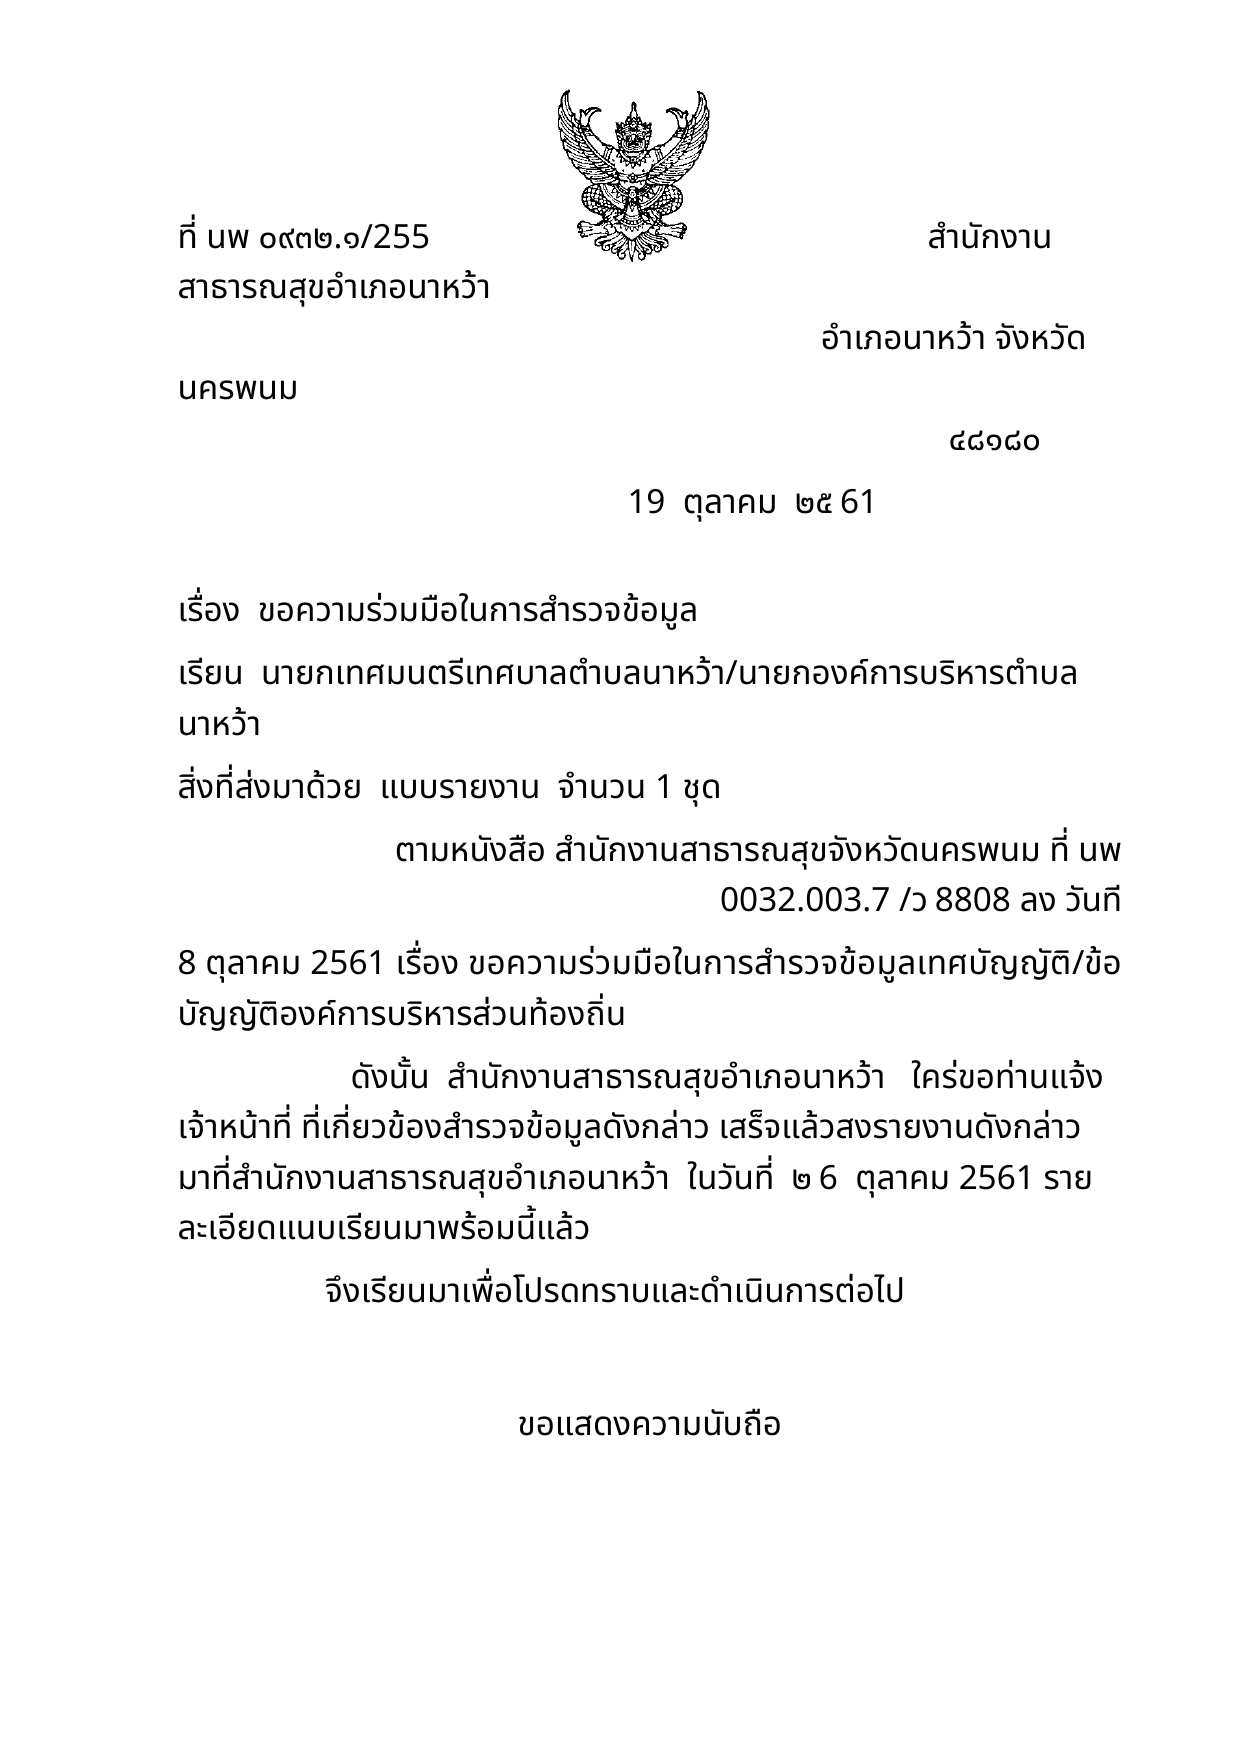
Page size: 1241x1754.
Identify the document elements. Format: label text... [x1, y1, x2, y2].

text เรื่อง ขอความร่วมมือในการสำรวจข้อมูล [177, 586, 1122, 636]
text ขอแสดงความนับถือ [177, 1400, 1122, 1451]
text 19 ตุลาคม ๒๕61 [177, 477, 1122, 528]
text จึงเรียนมาเพื่อโปรดทราบและดำเนินการต่อไป [177, 1267, 1122, 1317]
picture [551, 86, 712, 213]
text 8 ตุลาคม 2561 เรื่อง ขอความร่วมมือในการสำรวจข้อมูลเทศบัญญัติ/ข้อบัญญัติองค์การบริหารส่วนท้องถิ่น [177, 939, 1122, 1040]
text ตามหนังสือ สำนักงานสาธารณสุขจังหวัดนครพนม ที่ นพ 0032.003.7 /ว8808 ลง วันที [252, 826, 1122, 927]
text เรียน นายกเทศมนตรีเทศบาลตำบลนาหว้า/นายกองค์การบริหารตำบลนาหว้า [177, 649, 1122, 750]
text ที่ นพ ๐๙๓๒.๑/255 สำนักงานสาธารณสุขอำเภอนาหว้า [177, 213, 1122, 314]
text อำเภอนาหว้า จังหวัดนครพนม [177, 314, 1122, 414]
text ดังนั้น สำนักงานสาธารณสุขอำเภอนาหว้า ใคร่ขอท่านแจ้งเจ้าหน้าที่ ที่เกี่ยวข้องสำรวจข้อมูลดังกล่าว เสร็จแล้วสงรายงานดังกล่าว มาที่สำนักงานสาธารณสุขอำเภอนาหว้า ในวันที่ ๒6 ตุลาคม 2561 รายละเอียดแนบเรียนมาพร้อมนี้แล้ว [177, 1053, 1122, 1254]
text สิ่งที่ส่งมาด้วย แบบรายงาน จำนวน 1 ชุด [177, 762, 1122, 813]
text ๔๘๑๘๐ [177, 414, 1122, 465]
